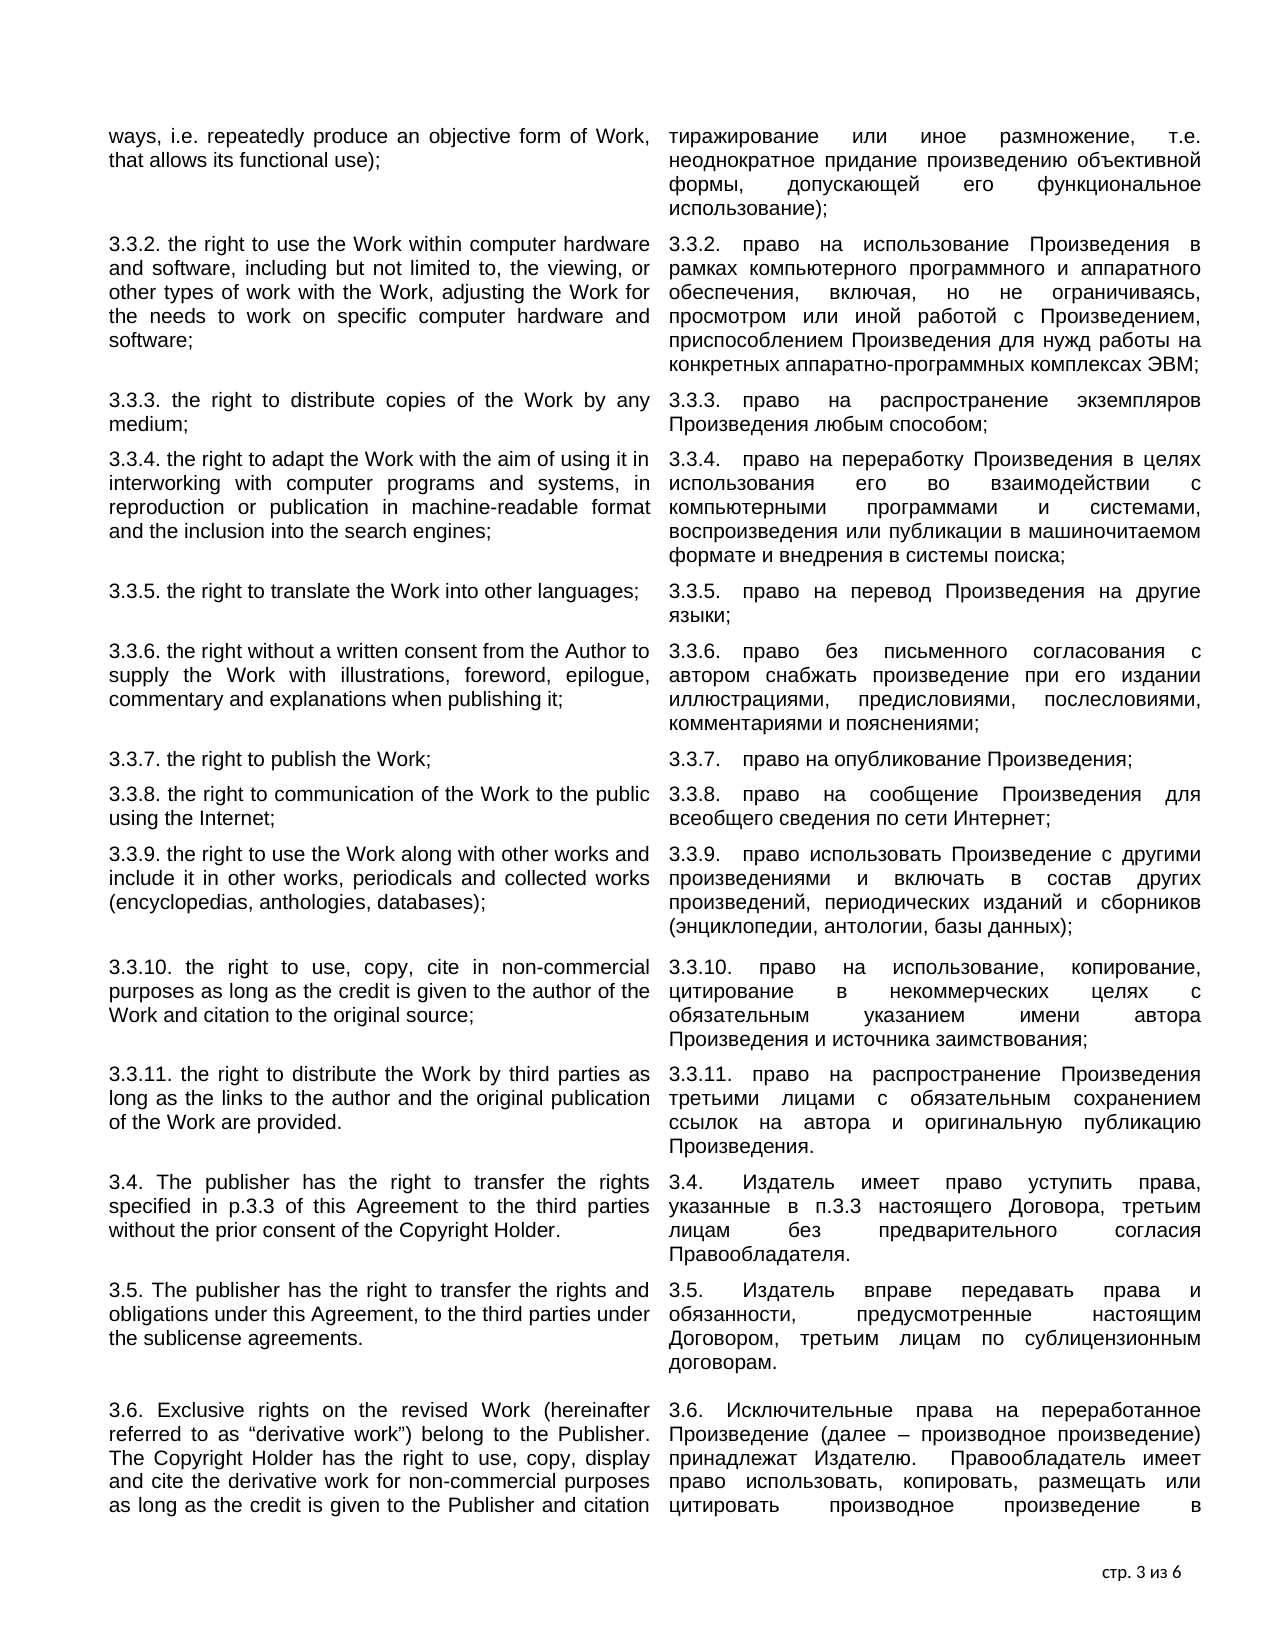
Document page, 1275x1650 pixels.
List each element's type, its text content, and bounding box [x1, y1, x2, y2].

table_cell 3.3.7. право на опубликование Произведения; [660, 740, 1210, 776]
table_cell 3.3.9. the right to use the Work along with other works and include it in other works, periodicals and collected works (encyclopedias, anthologies, databases); [100, 836, 660, 948]
table_cell 3.3.6. the right without a written consent from the Author to supply the Work with illustrations, foreword, epilogue, commentary and explanations when publishing it; [100, 633, 660, 740]
table_cell 3.3.7. the right to publish the Work; [100, 740, 660, 776]
table_cell 3.4. Издатель имеет право уступить права, указанные в п.3.3 настоящего Договора, третьим лицам без предварительного согласия Правообладателя. [660, 1164, 1210, 1272]
table_cell 3.3.2. the right to use the Work within computer hardware and software, including but not limited to, the viewing, or other types of work with the Work, adjusting the Work for the needs to work on specific computer hardware and software; [100, 226, 660, 381]
table_cell 3.3.8. the right to communication of the Work to the public using the Internet; [100, 776, 660, 836]
table_cell 3.3.10. право на использование, копирование, цитирование в некоммерческих целях с обязательным указанием имени автора Произведения и источника заимствования; [660, 949, 1210, 1056]
table_cell 3.3.5. право на перевод Произведения на другие языки; [660, 573, 1210, 633]
table_cell 3.4. The publisher has the right to transfer the rights specified in p.3.3 of this Agreement to the third parties without the prior consent of the Copyright Holder. [100, 1164, 660, 1272]
table_cell 3.3.6. право без письменного согласования с автором снабжать произведение при его издании иллюстрациями, предисловиями, послесловиями, комментариями и пояснениями; [660, 633, 1210, 740]
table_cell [660, 118, 1210, 226]
table_cell 3.3.4. the right to adapt the Work with the aim of using it in interworking with computer programs and systems, in reproduction or publication in machine-readable format and the inclusion into the search engines; [100, 441, 660, 573]
table_cell 3.3.2. право на использование Произведения в рамках компьютерного программного и аппаратного обеспечения, включая, но не ограничиваясь, просмотром или иной работой с Произведением, приспособлением Произведения для нужд работы на конкретных аппаратно-программных комплексах ЭВМ; [660, 226, 1210, 381]
table_cell 3.3.3. право на распространение экземпляров Произведения любым способом; [660, 381, 1210, 441]
table_cell 3.3.5. the right to translate the Work into other languages; [100, 573, 660, 633]
table_cell 3.3.11. право на распространение Произведения третьими лицами с обязательным сохранением ссылок на автора и оригинальную публикацию Произведения. [660, 1056, 1210, 1164]
table_cell 3.3.11. the right to distribute the Work by third parties as long as the links to the author and the original publication of the Work are provided. [100, 1056, 660, 1164]
table_cell 3.3.8. право на сообщение Произведения для всеобщего сведения по сети Интернет; [660, 776, 1210, 836]
table_cell 3.3.4. право на переработку Произведения в целях использования его во взаимодействии с компьютерными программами и системами, воспроизведения или публикации в машиночитаемом формате и внедрения в системы поиска; [660, 441, 1210, 573]
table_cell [660, 1272, 1210, 1523]
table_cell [100, 1272, 660, 1523]
table_cell 3.3.3. the right to distribute copies of the Work by any medium; [100, 381, 660, 441]
table_cell 3.3.9. право использовать Произведение с другими произведениями и включать в состав других произведений, периодических изданий и сборников (энциклопедии, антологии, базы данных); [660, 836, 1210, 948]
table_cell 3.3.10. the right to use, copy, cite in non-commercial purposes as long as the credit is given to the author of the Work and citation to the original source; [100, 949, 660, 1056]
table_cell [100, 118, 660, 226]
